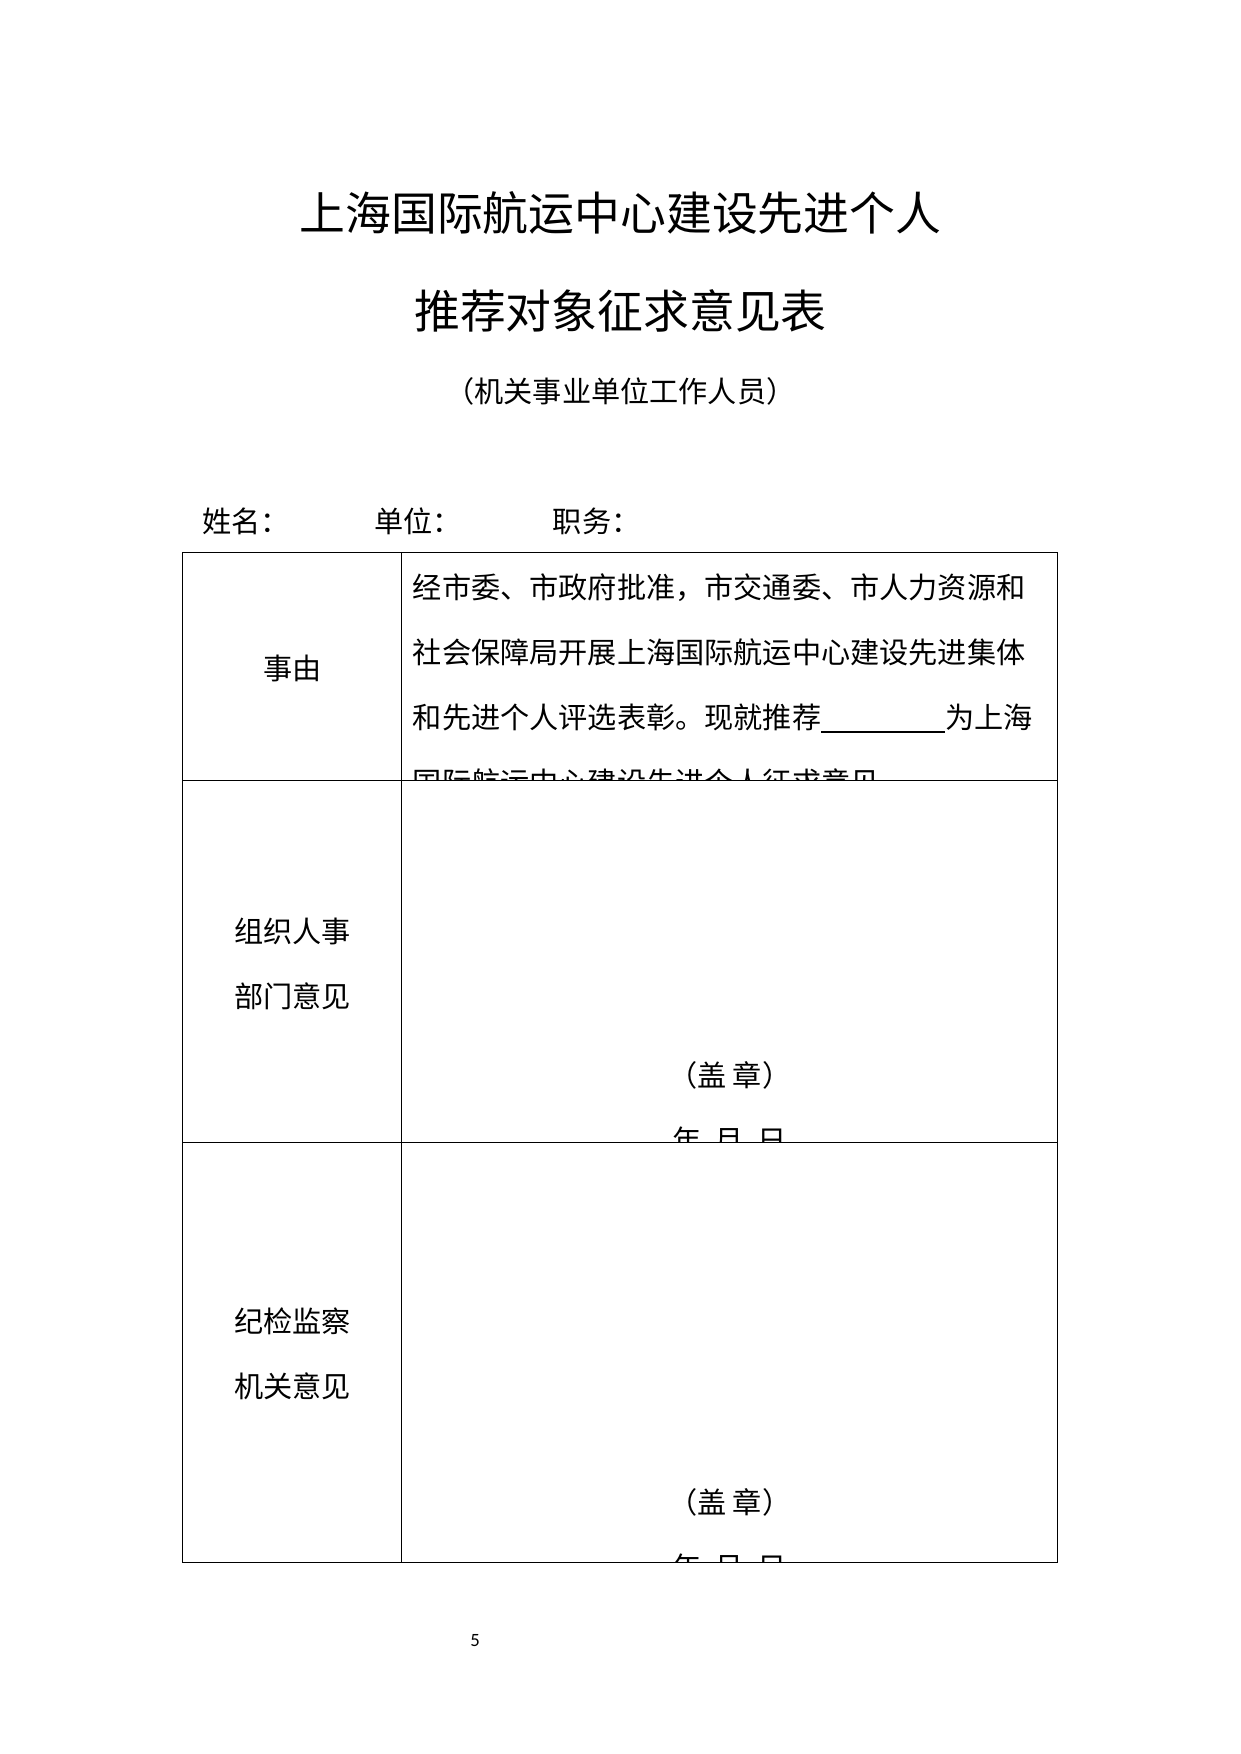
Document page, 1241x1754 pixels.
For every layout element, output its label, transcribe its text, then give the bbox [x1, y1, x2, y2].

text （机关事业单位工作人员） [187, 357, 1053, 422]
text 上海国际航运中心建设先进个人 [187, 162, 1053, 259]
table_cell （盖 章） 年 月 日 [402, 781, 1057, 1142]
table_header 经市委、市政府批准，市交通委、市人力资源和社会保障局开展上海国际航运中心建设先进集体和先进个人评选表彰。现就推荐 为上海国际航运中心建设先进个人征求意见。 [402, 553, 1057, 780]
table_cell 纪检监察 机关意见 [183, 1143, 401, 1562]
text 推荐对象征求意见表 [187, 259, 1053, 357]
table_cell 组织人事 部门意见 [183, 781, 401, 1142]
table_header 事由 [183, 553, 401, 780]
table_cell （盖 章） 年 月 日 [402, 1143, 1057, 1562]
text 姓名： 单位： 职务： [187, 487, 1053, 552]
